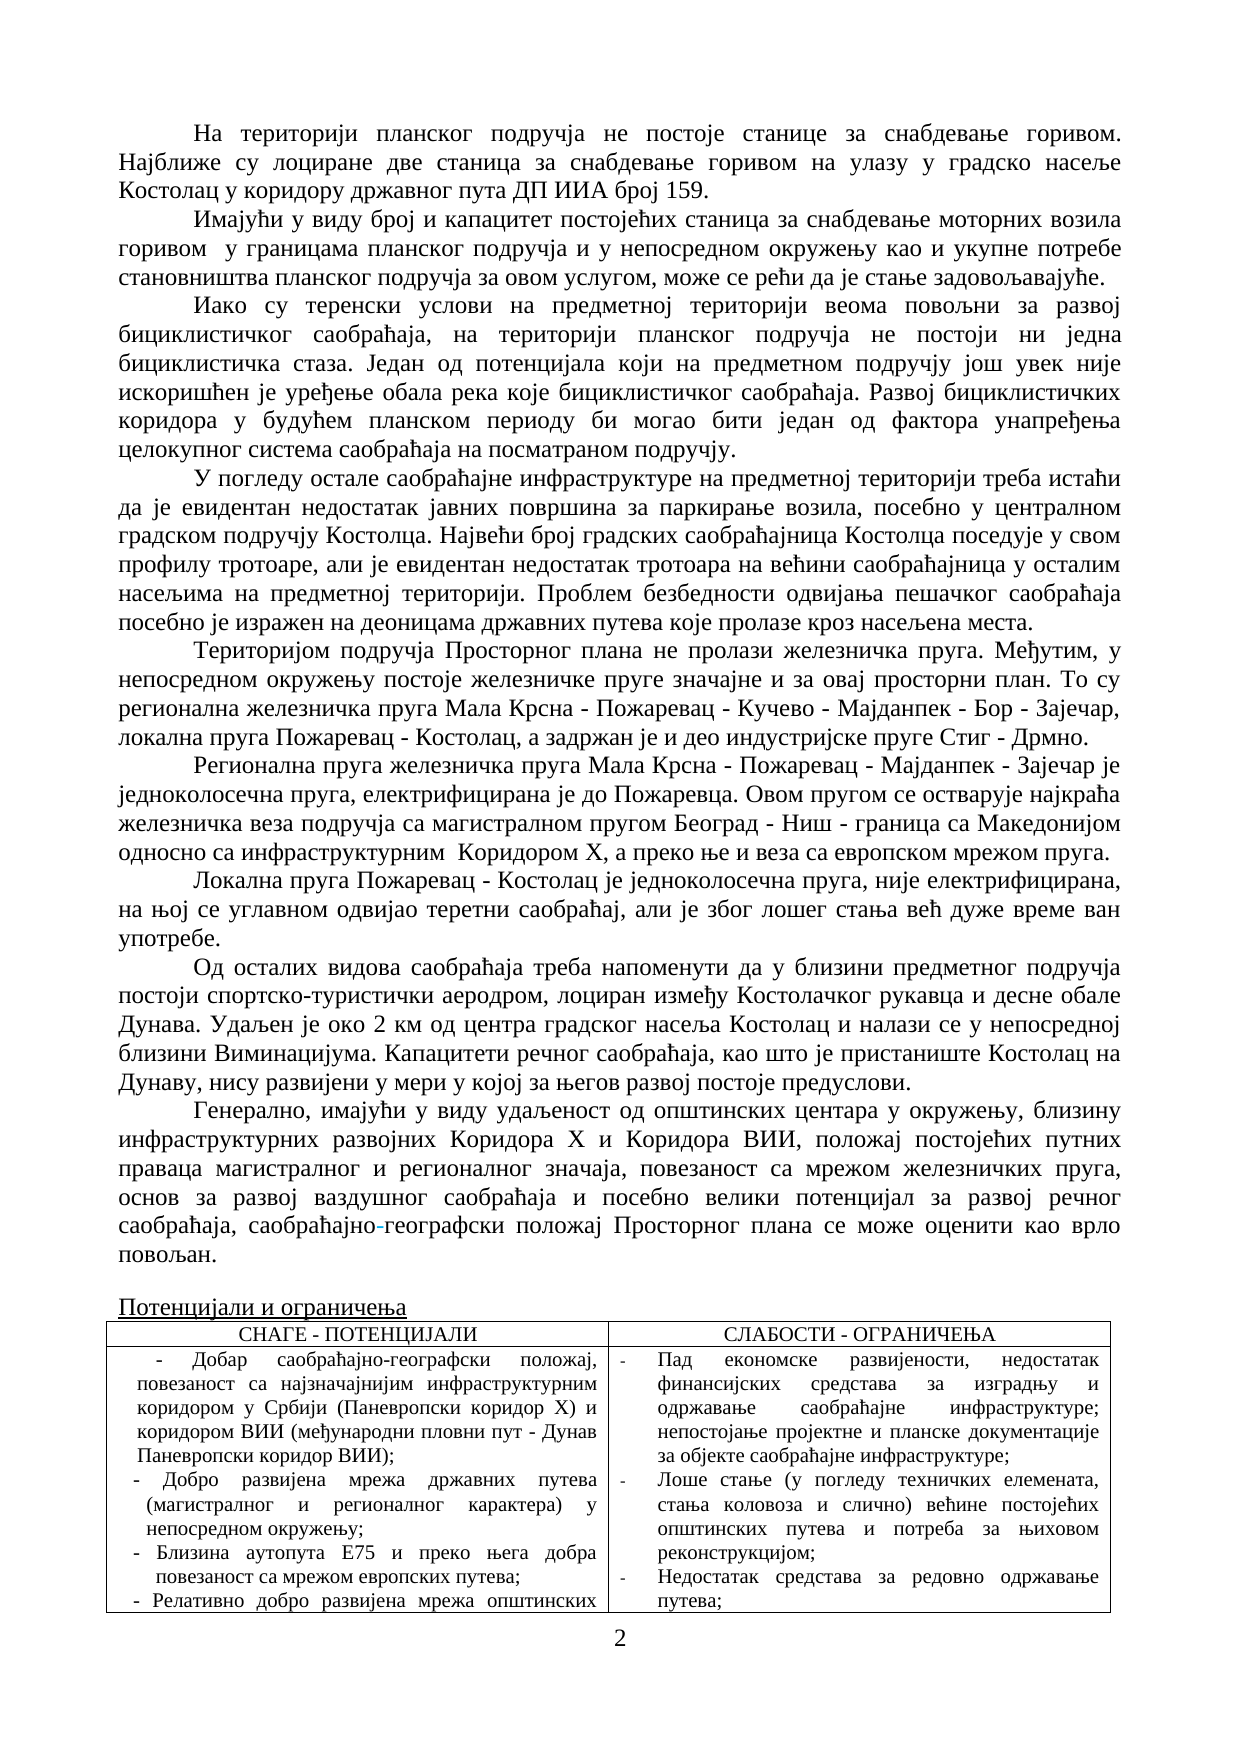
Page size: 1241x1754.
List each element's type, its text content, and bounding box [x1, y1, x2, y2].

text Имајући у виду број и капацитет постојећих станица за снабдевање моторних возила горивом у границама планског подручја и у непосредном окружењу као и укупне потребе становништва планског подручја за овом услугом, може се рећи да је стање задовољавајуће. [118, 204, 1122, 291]
table_header СНАГЕ - ПОТЕНЦИЈАЛИ [107, 1322, 608, 1346]
text У погледу остале саобраћајне инфраструктуре на предметној територији треба истаћи да је евидентан недостатак јавних површина за паркирање возила, посебно у централном градском подручју Костолца. Највећи број градских саобраћајница Костолца поседује у свом профилу тротоаре, али је евидентан недостатак тротоара на већини саобраћајница у осталим насељима на предметној територији. Проблем безбедности одвијања пешачког саобраћаја посебно је изражен на деоницама државних путева које пролазе кроз насељена места. [118, 463, 1122, 636]
text Потенцијали и ограничења [118, 1292, 1122, 1321]
text Локална пруга Пожаревац - Костолац је једноколосечна пруга, није електрифицирана, на њој се углавном одвијао теретни саобраћај, али је због лошег стања већ дуже време ван употребе. [118, 866, 1122, 952]
text Регионална пруга железничка пруга Мала Крсна - Пожаревац - Мајданпек - Зајечар је једноколосечна пруга, електрифицирана је до Пожаревца. Овом пругом се остварује најкраћа железничка веза подручја са магистралном пругом Београд - Ниш - граница са Македонијом односно са инфраструктурним Коридором X, а преко ње и веза са европском мрежом пруга. [118, 751, 1122, 866]
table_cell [609, 1347, 1110, 1612]
text Територијом подручја Просторног плана не пролази железничка пруга. Међутим, у непосредном окружењу постоје железничке пруге значајне и за овај просторни план. То су регионална железничка пруга Мала Крсна - Пожаревац - Кучево - Мајданпек - Бор - Зајечар, локална пруга Пожаревац - Костолац, а задржан је и део индустријске пруге Стиг - Дрмно. [118, 636, 1122, 751]
table_header СЛАБОСТИ - ОГРАНИЧЕЊА [609, 1322, 1110, 1346]
text На територији планског подручја не постоје станице за снабдевање горивом. Најближе су лоциране две станица за снабдевање горивом на улазу у градско насеље Костолац у коридору државног пута ДП ИИА број 159. [118, 118, 1122, 204]
text Од осталих видова саобраћаја треба напоменути да у близини предметног подручја постоји спортско-туристички аеродром, лоциран између Костолачког рукавца и десне обале Дунава. Удаљен је око 2 км од центра градског насеља Костолац и налази се у непосредној близини Виминацијума. Капацитети речног саобраћаја, као што је пристаниште Костолац на Дунаву, нису развијени у мери у којој за његов развој постоје предуслови. [118, 952, 1122, 1096]
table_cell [107, 1347, 608, 1612]
text Иако су теренски услови на предметној територији веома повољни за развој бициклистичког саобраћаја, на територији планског подручја не постоји ни једна бициклистичка стаза. Један од потенцијала који на предметном подручју још увек није искоришћен је уређење обала река које бициклистичког саобраћаја. Развој бициклистичких коридора у будућем планском периоду би могао бити један од фактора унапређења целокупног система саобраћаја на посматраном подручју. [118, 291, 1122, 463]
text Генерално, имајући у виду удаљеност од општинских центара у окружењу, близину инфраструктурних развојних Коридора X и Коридора ВИИ, положај постојећих путних праваца магистралног и регионалног значаја, повезаност са мрежом железничких пруга, основ за развој ваздушног саобраћаја и посебно велики потенцијал за развој речног саобраћаја, саобраћајно-географски положај Просторног плана се може оценити као врло повољан. [118, 1096, 1122, 1268]
